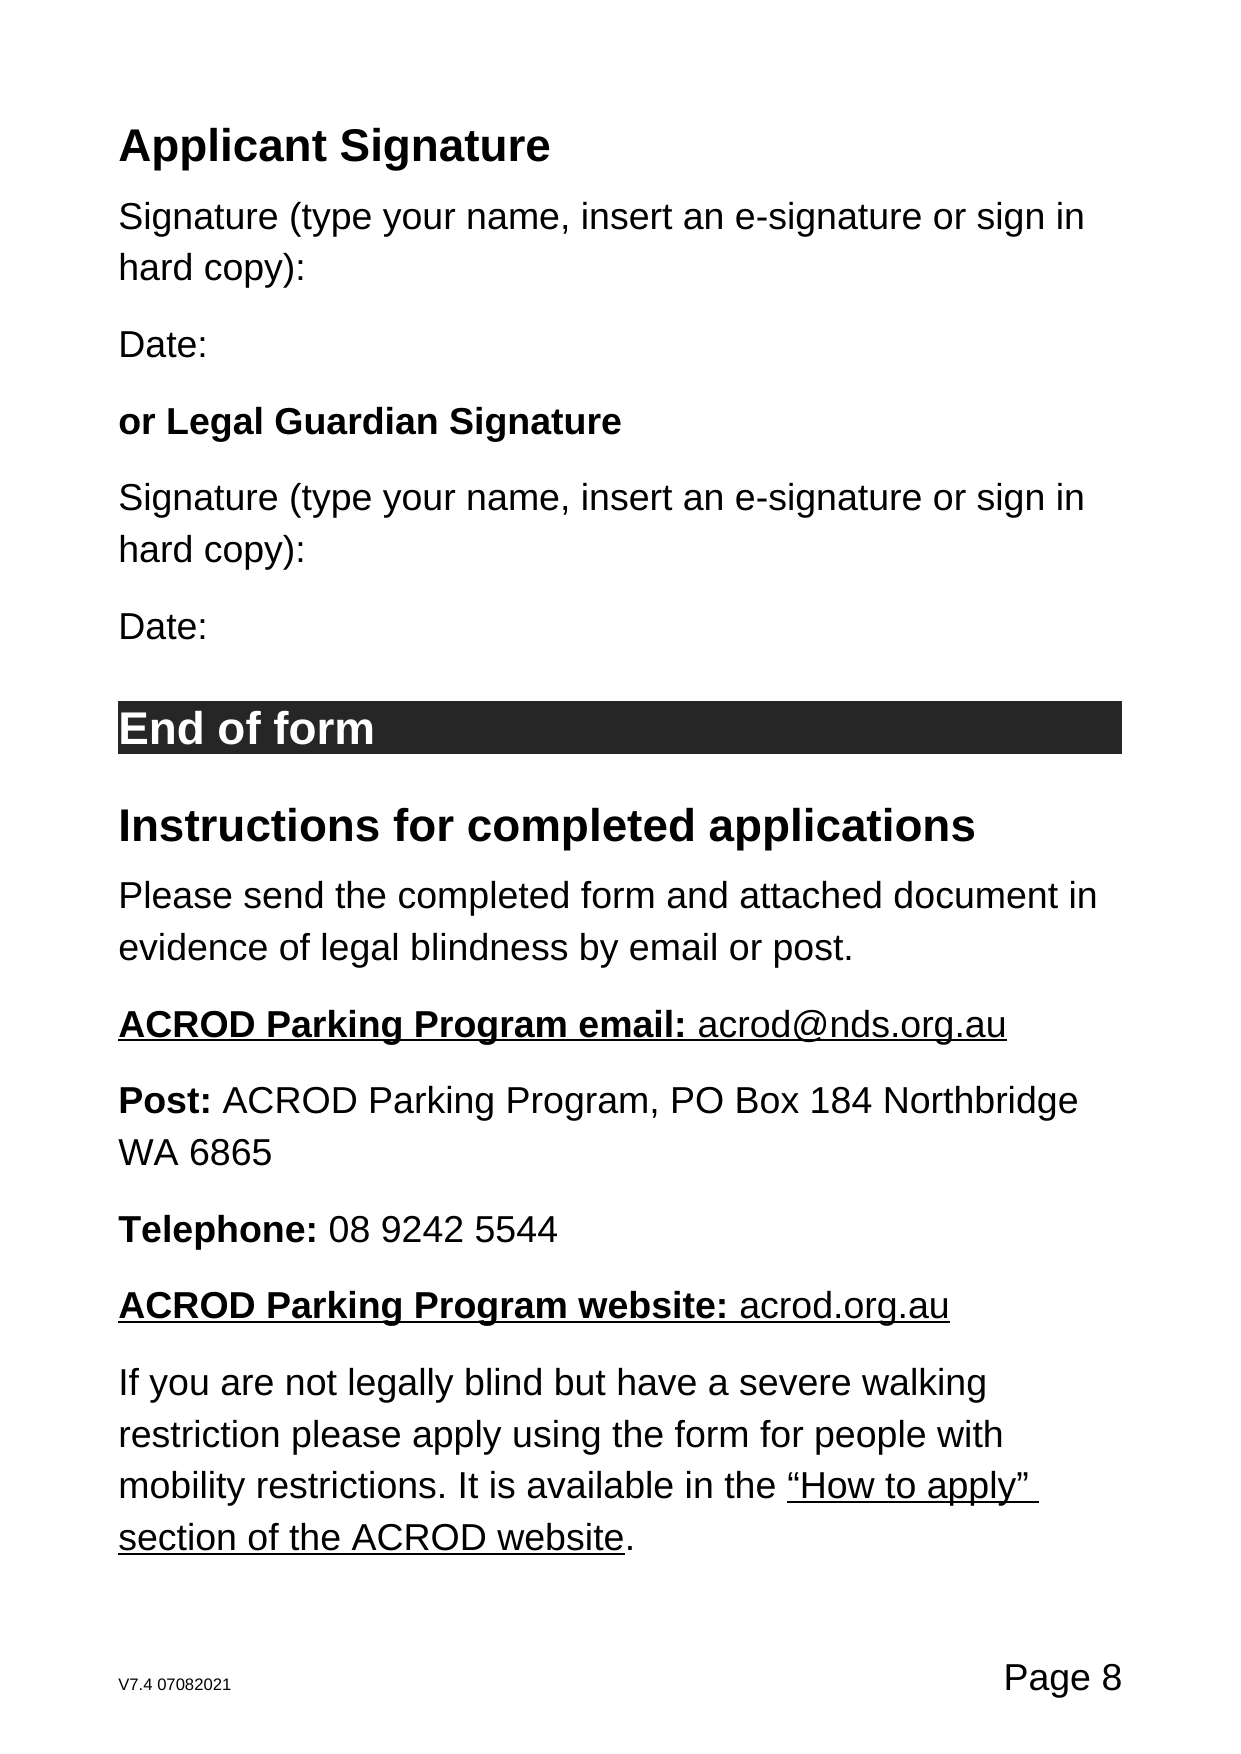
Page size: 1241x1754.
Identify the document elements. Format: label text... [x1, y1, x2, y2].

text Date: [118, 322, 1122, 365]
text ACROD Parking Program email: acrod@nds.org.au [118, 1002, 1122, 1045]
text ACROD Parking Program website: acrod.org.au [118, 1284, 1122, 1327]
text Telephone: 08 9242 5544 [118, 1207, 1122, 1250]
text or Legal Guardian Signature [118, 399, 1122, 442]
text Please send the completed form and attached document in evidence of legal blindness by email or post. [118, 874, 1122, 968]
text Signature (type your name, insert an e-signature or sign in hard copy): [118, 476, 1122, 570]
text Signature (type your name, insert an e-signature or sign in hard copy): [118, 194, 1122, 289]
text Date: [118, 604, 1122, 647]
subtitle End of form [118, 701, 1122, 754]
text Post: ACROD Parking Program, PO Box 184 Northbridge WA 6865 [118, 1079, 1122, 1173]
text If you are not legally blind but have a severe walking restriction please apply using the form for people with mobility restrictions. It is available in the “How to apply” section of the ACROD website. [118, 1360, 1122, 1558]
subtitle Instructions for completed applications [118, 798, 1122, 851]
subtitle Applicant Signature [118, 118, 1122, 171]
